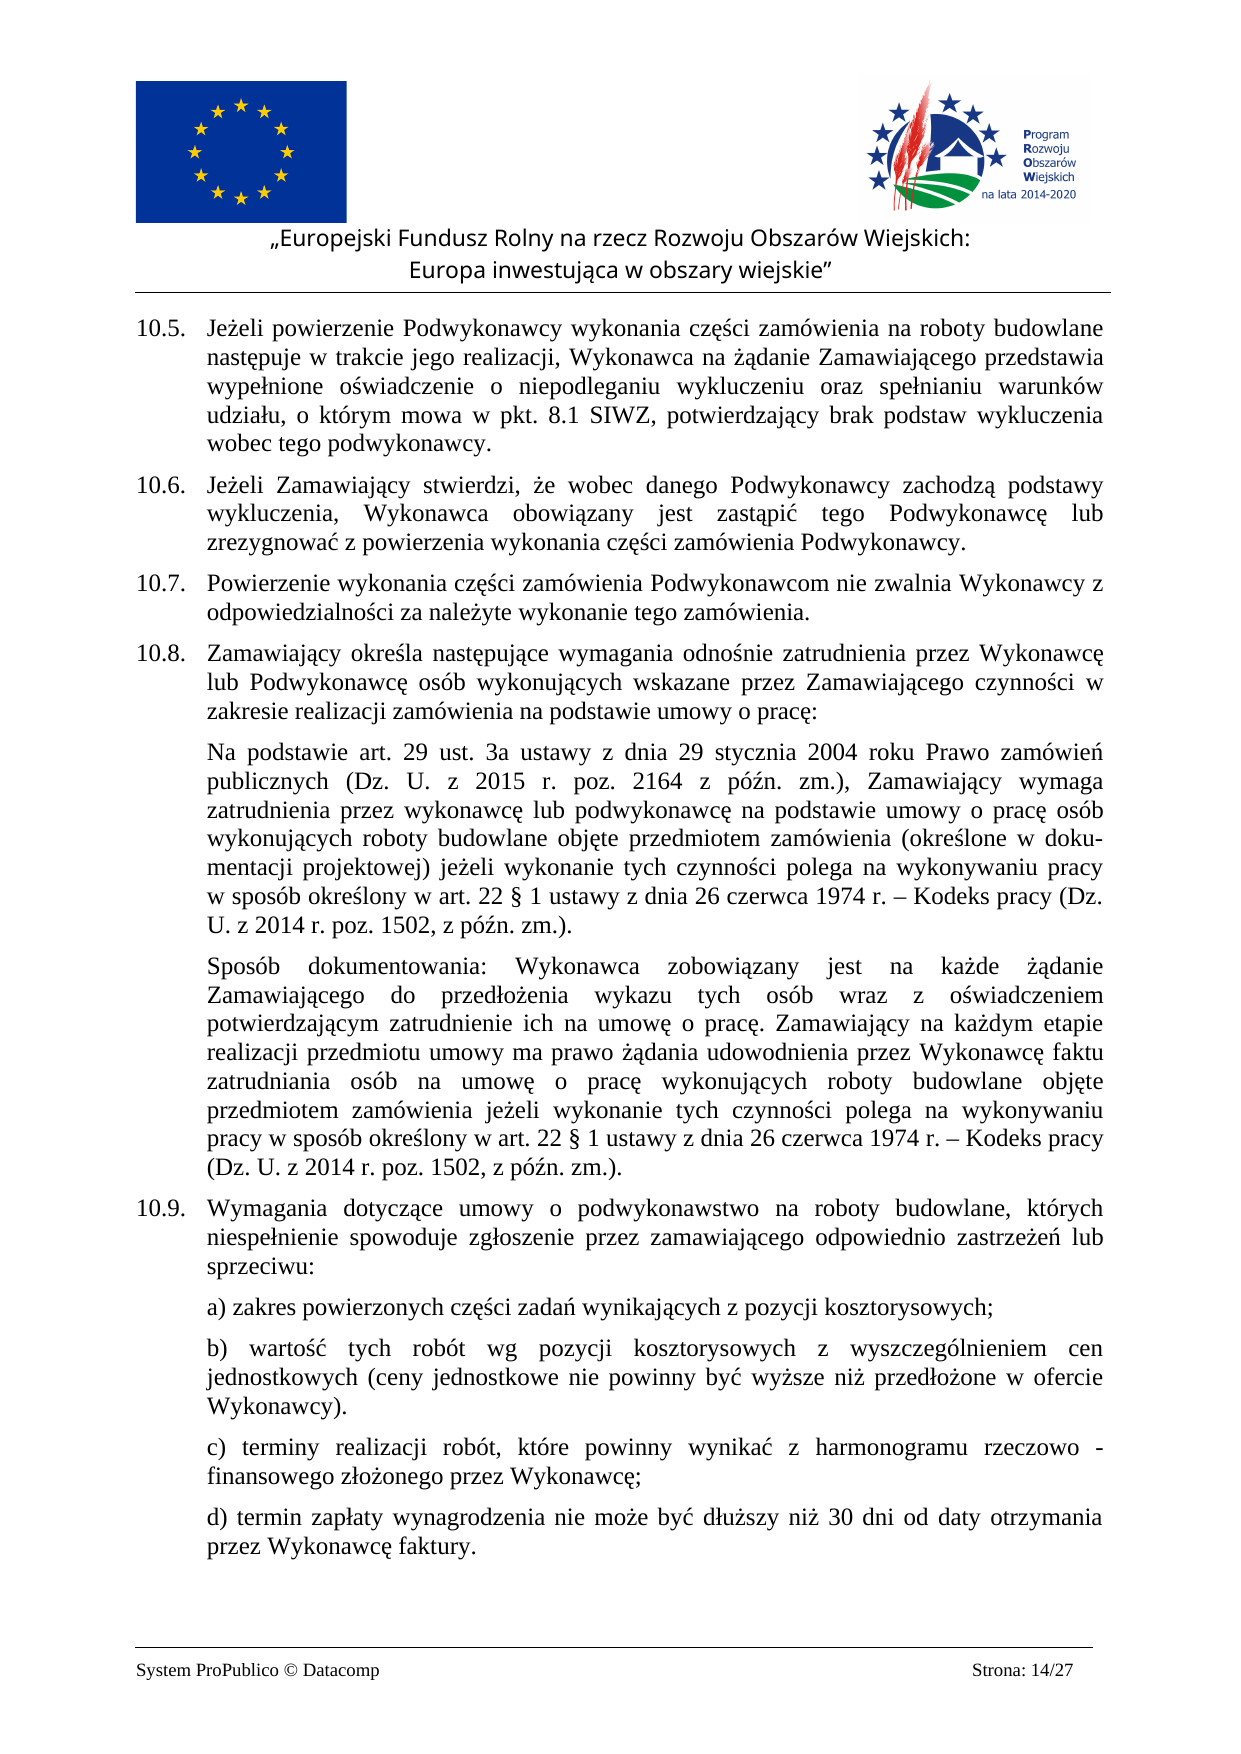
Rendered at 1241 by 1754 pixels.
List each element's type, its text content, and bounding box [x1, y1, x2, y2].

subtitle Sposób dokumentowania: Wykonawca zobowiązany jest na każde żądanie Zamawiającego do przedłożenia wykazu tych osób wraz z oświadczeniem potwierdzającym zatrudnienie ich na umowę o pracę. Zamawiający na każdym etapie realizacji przedmiotu umowy ma prawo żądania udowodnienia przez Wykonawcę faktu zatrudniania osób na umowę o pracę wykonujących roboty budowlane objęte przedmiotem zamówienia jeżeli wykonanie tych czynności polega na wykonywaniu pracy w sposób określony w art. 22 § 1 ustawy z dnia 26 czerwca 1974 r. – Kodeks pracy (Dz. U. z 2014 r. poz. 1502, z późn. zm.). [207, 951, 1104, 1181]
subtitle Na podstawie art. 29 ust. 3a ustawy z dnia 29 stycznia 2004 roku Prawo zamówień publicznych (Dz. U. z 2015 r. poz. 2164 z późn. zm.), Zamawiający wymaga zatrudnienia przez wykonawcę lub podwykonawcę na podstawie umowy o pracę osób wykonujących roboty budowlane objęte przedmiotem zamówienia (określone w doku-mentacji projektowej) jeżeli wykonanie tych czynności polega na wykonywaniu pracy w sposób określony w art. 22 § 1 ustawy z dnia 26 czerwca 1974 r. – Kodeks pracy (Dz. U. z 2014 r. poz. 1502, z późn. zm.). [207, 737, 1104, 938]
list Jeżeli Zamawiający stwierdzi, że wobec danego Podwykonawcy zachodzą podstawy wykluczenia, Wykonawca obowiązany jest zastąpić tego Podwykonawcę lub zrezygnować z powierzenia wykonania części zamówienia Podwykonawcy. [136, 470, 1104, 556]
picture [857, 73, 1093, 223]
text b) wartość tych robót wg pozycji kosztorysowych z wyszczególnieniem cen jednostkowych (ceny jednostkowe nie powinny być wyższe niż przedłożone w ofercie Wykonawcy). [207, 1333, 1104, 1420]
list Wymagania dotyczące umowy o podwykonawstwo na roboty budowlane, których niespełnienie spowoduje zgłoszenie przez zamawiającego odpowiednio zastrzeżeń lub sprzeciwu: [136, 1193, 1104, 1280]
list Zamawiający określa następujące wymagania odnośnie zatrudnienia przez Wykonawcę lub Podwykonawcę osób wykonujących wskazane przez Zamawiającego czynności w zakresie realizacji zamówienia na podstawie umowy o pracę: [136, 638, 1104, 725]
text a) zakres powierzonych części zadań wynikających z pozycji kosztorysowych; [207, 1292, 1104, 1321]
list Jeżeli powierzenie Podwykonawcy wykonania części zamówienia na roboty budowlane następuje w trakcie jego realizacji, Wykonawca na żądanie Zamawiającego przedstawia wypełnione oświadczenie o niepodleganiu wykluczeniu oraz spełnianiu warunków udziału, o którym mowa w pkt. 8.1 SIWZ, potwierdzający brak podstaw wykluczenia wobec tego podwykonawcy. [136, 313, 1104, 457]
text d) termin zapłaty wynagrodzenia nie może być dłuższy niż 30 dni od daty otrzymania przez Wykonawcę faktury. [207, 1502, 1104, 1560]
text c) terminy realizacji robót, które powinny wynikać z harmonogramu rzeczowo - finansowego złożonego przez Wykonawcę; [207, 1432, 1104, 1490]
picture [135, 81, 347, 223]
list Powierzenie wykonania części zamówienia Podwykonawcom nie zwalnia Wykonawcy z odpowiedzialności za należyte wykonanie tego zamówienia. [136, 568, 1104, 626]
